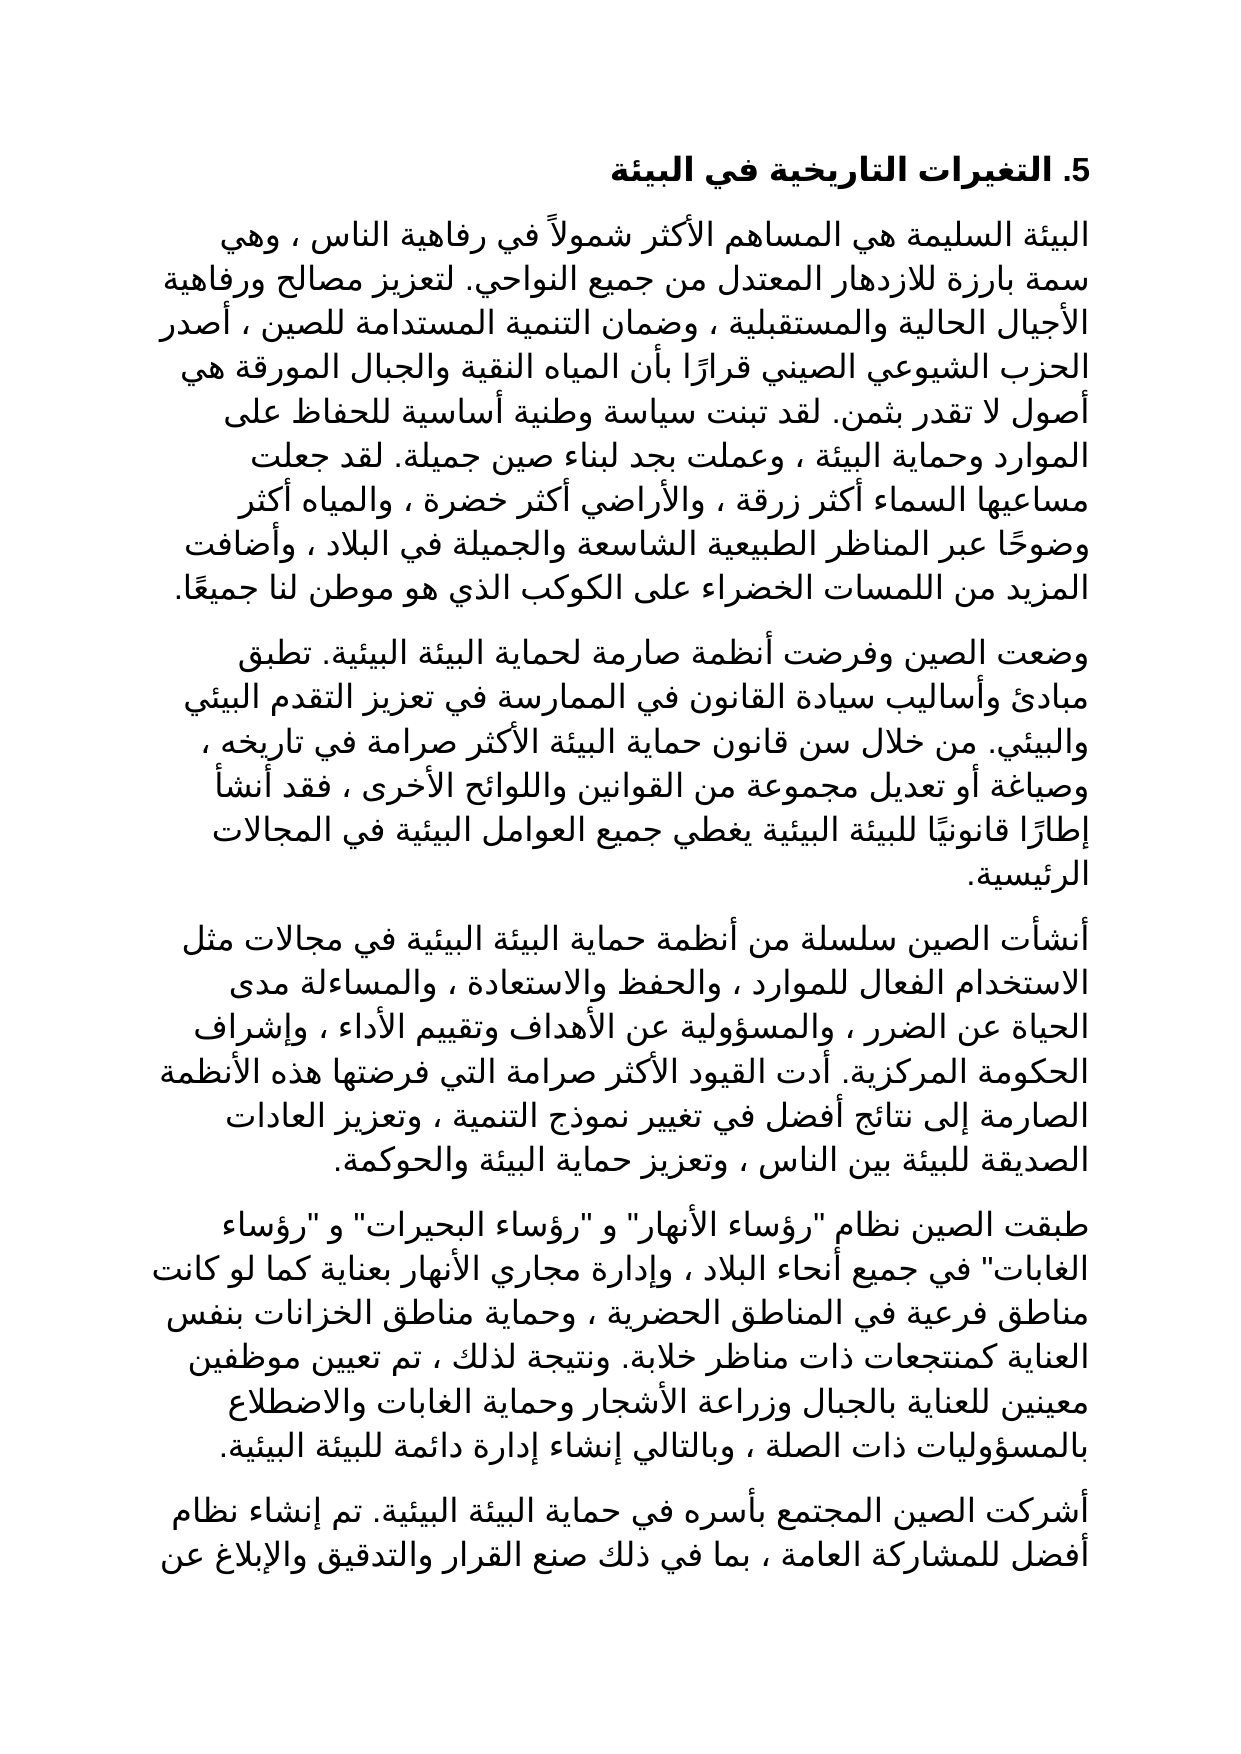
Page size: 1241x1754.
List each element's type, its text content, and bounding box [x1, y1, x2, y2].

text طبقت الصين نظام "رؤساء الأنهار" و "رؤساء البحيرات" و "رؤساء الغابات" في جميع أنحاء البلاد ، وإدارة مجاري الأنهار بعناية كما لو كانت مناطق فرعية في المناطق الحضرية ، وحماية مناطق الخزانات بنفس العناية كمنتجعات ذات مناظر خلابة. ونتيجة لذلك ، تم تعيين موظفين معينين للعناية بالجبال وزراعة الأشجار وحماية الغابات والاضطلاع بالمسؤوليات ذات الصلة ، وبالتالي إنشاء إدارة دائمة للبيئة البيئية. [150, 1205, 1090, 1464]
text أنشأت الصين سلسلة من أنظمة حماية البيئة البيئية في مجالات مثل الاستخدام الفعال للموارد ، والحفظ والاستعادة ، والمساءلة مدى الحياة عن الضرر ، والمسؤولية عن الأهداف وتقييم الأداء ، وإشراف الحكومة المركزية. أدت القيود الأكثر صرامة التي فرضتها هذه الأنظمة الصارمة إلى نتائج أفضل في تغيير نموذج التنمية ، وتعزيز العادات الصديقة للبيئة بين الناس ، وتعزيز حماية البيئة والحوكمة. [150, 919, 1090, 1178]
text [150, 1491, 1090, 1573]
text وضعت الصين وفرضت أنظمة صارمة لحماية البيئة البيئية. تطبق مبادئ وأساليب سيادة القانون في الممارسة في تعزيز التقدم البيئي والبيئي. من خلال سن قانون حماية البيئة الأكثر صرامة في تاريخه ، وصياغة أو تعديل مجموعة من القوانين واللوائح الأخرى ، فقد أنشأ إطارًا قانونيًا للبيئة البيئية يغطي جميع العوامل البيئية في المجالات الرئيسية. [150, 633, 1090, 893]
text 5. التغيرات التاريخية في البيئة [150, 150, 1090, 188]
text البيئة السليمة هي المساهم الأكثر شمولاً في رفاهية الناس ، وهي سمة بارزة للازدهار المعتدل من جميع النواحي. لتعزيز مصالح ورفاهية الأجيال الحالية والمستقبلية ، وضمان التنمية المستدامة للصين ، أصدر الحزب الشيوعي الصيني قرارًا بأن المياه النقية والجبال المورقة هي أصول لا تقدر بثمن. لقد تبنت سياسة وطنية أساسية للحفاظ على الموارد وحماية البيئة ، وعملت بجد لبناء صين جميلة. لقد جعلت مساعيها السماء أكثر زرقة ، والأراضي أكثر خضرة ، والمياه أكثر وضوحًا عبر المناظر الطبيعية الشاسعة والجميلة في البلاد ، وأضافت المزيد من اللمسات الخضراء على الكوكب الذي هو موطن لنا جميعًا. [150, 215, 1090, 607]
